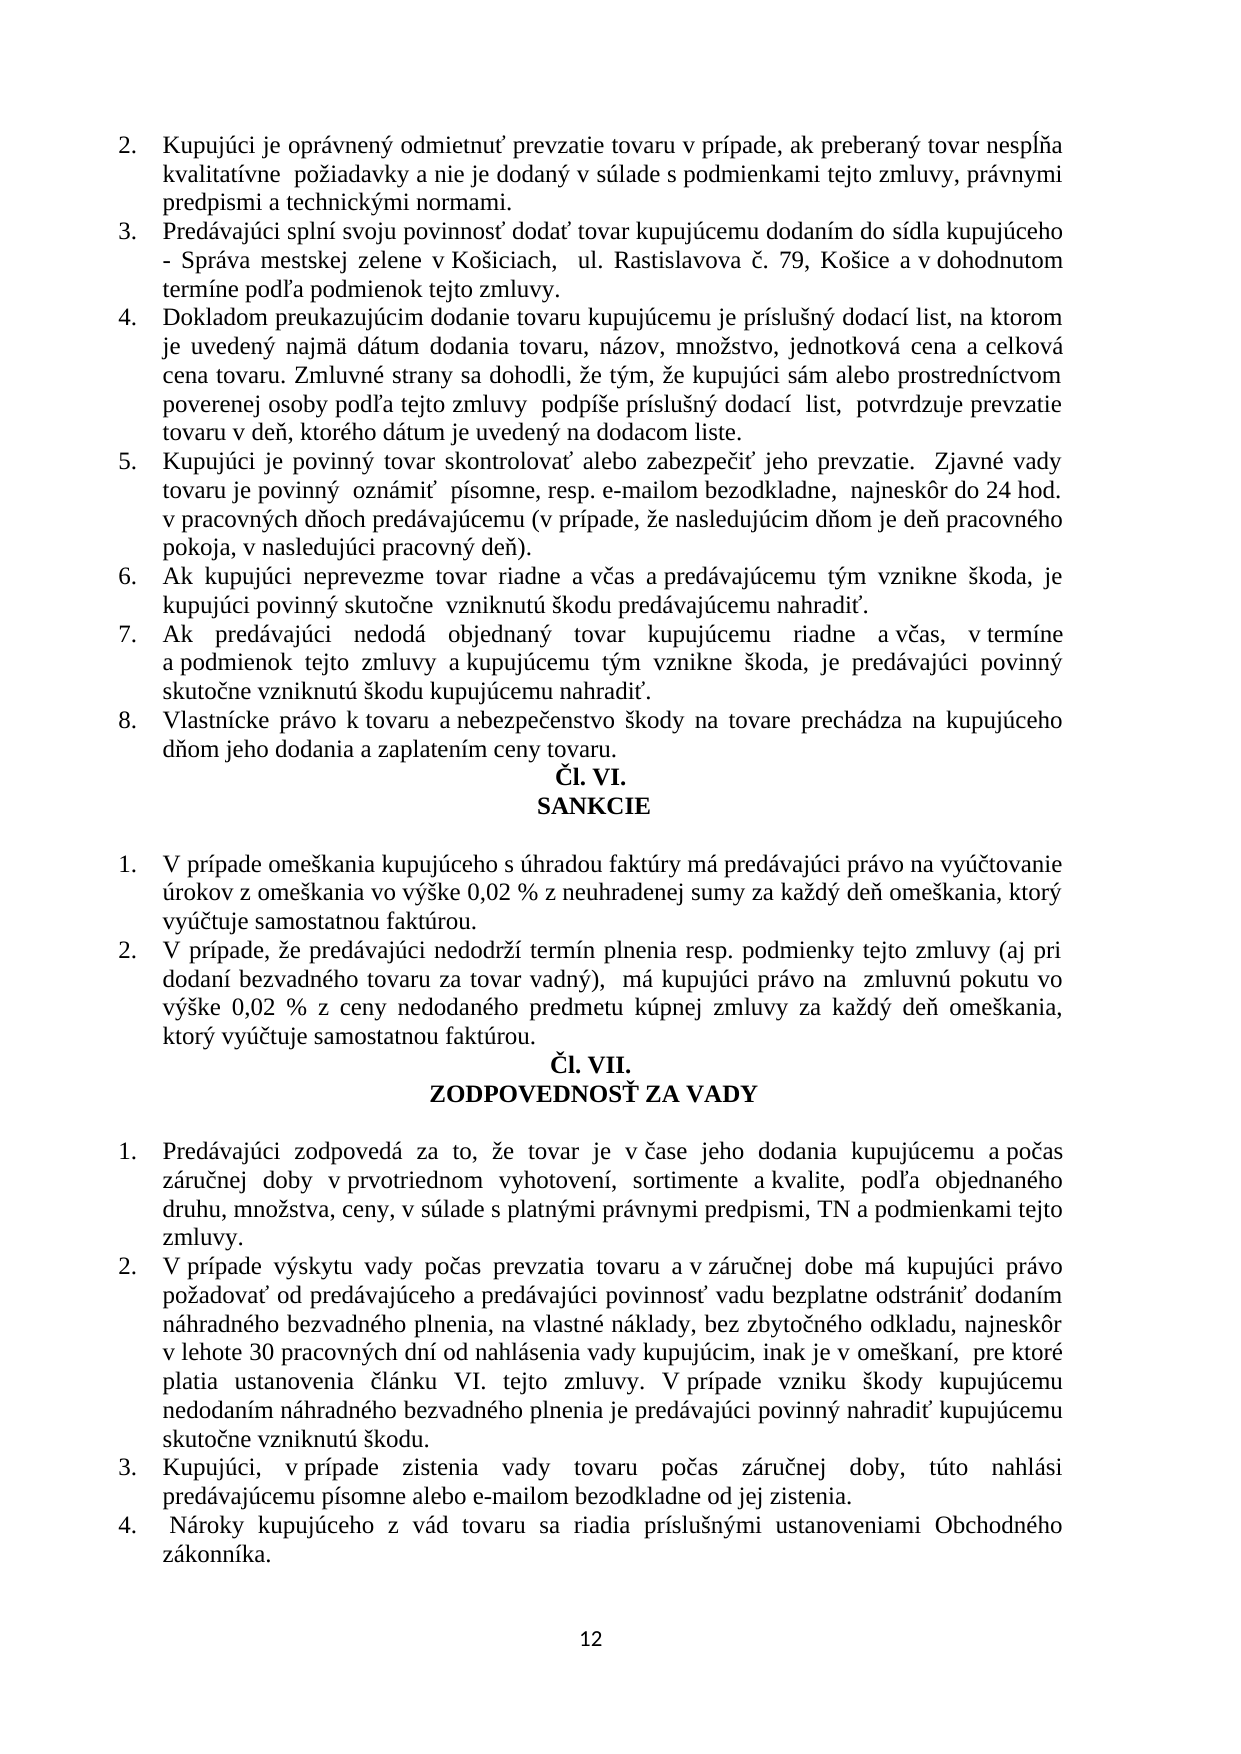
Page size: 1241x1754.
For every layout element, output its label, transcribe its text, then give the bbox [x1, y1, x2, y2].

text Čl. VII. [118, 1050, 1063, 1079]
text SANKCIE [118, 791, 1063, 820]
text 1. V prípade omeškania kupujúceho s úhradou faktúry má predávajúci právo na vyúčtovanie úrokov z omeškania vo výške 0,02 % z neuhradenej sumy za každý deň omeškania, ktorý vyúčtuje samostatnou faktúrou. [118, 849, 1063, 935]
text 1. Predávajúci zodpovedá za to, že tovar je v čase jeho dodania kupujúcemu a počas záručnej doby v prvotriednom vyhotovení, sortimente a kvalite, podľa objednaného druhu, množstva, ceny, v súlade s platnými právnymi predpismi, TN a podmienkami tejto zmluvy. [118, 1136, 1063, 1251]
text 7. Ak predávajúci nedodá objednaný tovar kupujúcemu riadne a včas, v termíne a podmienok tejto zmluvy a kupujúcemu tým vznikne škoda, je predávajúci povinný skutočne vzniknutú škodu kupujúcemu nahradiť. [118, 619, 1063, 705]
text 8. Vlastnícke právo k tovaru a nebezpečenstvo škody na tovare prechádza na kupujúceho dňom jeho dodania a zaplatením ceny tovaru. [118, 705, 1063, 762]
text 3. Predávajúci splní svoju povinnosť dodať tovar kupujúcemu dodaním do sídla kupujúceho - Správa mestskej zelene v Košiciach, ul. Rastislavova č. 79, Košice a v dohodnutom termíne podľa podmienok tejto zmluvy. [118, 216, 1063, 302]
text 4. Nároky kupujúceho z vád tovaru sa riadia príslušnými ustanoveniami Obchodného zákonníka. [118, 1510, 1063, 1567]
text 4. Dokladom preukazujúcim dodanie tovaru kupujúcemu je príslušný dodací list, na ktorom je uvedený najmä dátum dodania tovaru, názov, množstvo, jednotková cena a celková cena tovaru. Zmluvné strany sa dohodli, že tým, že kupujúci sám alebo prostredníctvom poverenej osoby podľa tejto zmluvy podpíše príslušný dodací list, potvrdzuje prevzatie tovaru v deň, ktorého dátum je uvedený na dodacom liste. [118, 302, 1063, 446]
text 2. V prípade, že predávajúci nedodrží termín plnenia resp. podmienky tejto zmluvy (aj pri dodaní bezvadného tovaru za tovar vadný), má kupujúci právo na zmluvnú pokutu vo výške 0,02 % z ceny nedodaného predmetu kúpnej zmluvy za každý deň omeškania, ktorý vyúčtuje samostatnou faktúrou. [118, 935, 1063, 1050]
text 3. Kupujúci, v prípade zistenia vady tovaru počas záručnej doby, túto nahlási predávajúcemu písomne alebo e-mailom bezodkladne od jej zistenia. [118, 1452, 1063, 1510]
text 2. V prípade výskytu vady počas prevzatia tovaru a v záručnej dobe má kupujúci právo požadovať od predávajúceho a predávajúci povinnosť vadu bezplatne odstrániť dodaním náhradného bezvadného plnenia, na vlastné náklady, bez zbytočného odkladu, najneskôr v lehote 30 pracovných dní od nahlásenia vady kupujúcim, inak je v omeškaní, pre ktoré platia ustanovenia článku VI. tejto zmluvy. V prípade vzniku škody kupujúcemu nedodaním náhradného bezvadného plnenia je predávajúci povinný nahradiť kupujúcemu skutočne vzniknutú škodu. [118, 1251, 1063, 1452]
text 2. Kupujúci je oprávnený odmietnuť prevzatie tovaru v prípade, ak preberaný tovar nespĺňa kvalitatívne požiadavky a nie je dodaný v súlade s podmienkami tejto zmluvy, právnymi predpismi a technickými normami. [118, 130, 1063, 216]
text 5. Kupujúci je povinný tovar skontrolovať alebo zabezpečiť jeho prevzatie. Zjavné vady tovaru je povinný oznámiť písomne, resp. e-mailom bezodkladne, najneskôr do 24 hod. v pracovných dňoch predávajúcemu (v prípade, že nasledujúcim dňom je deň pracovného pokoja, v nasledujúci pracovný deň). [118, 446, 1063, 561]
text ZODPOVEDNOSŤ ZA VADY [118, 1079, 1063, 1107]
text Čl. VI. [118, 762, 1063, 791]
text 6. Ak kupujúci neprevezme tovar riadne a včas a predávajúcemu tým vznikne škoda, je kupujúci povinný skutočne vzniknutú škodu predávajúcemu nahradiť. [118, 561, 1063, 619]
